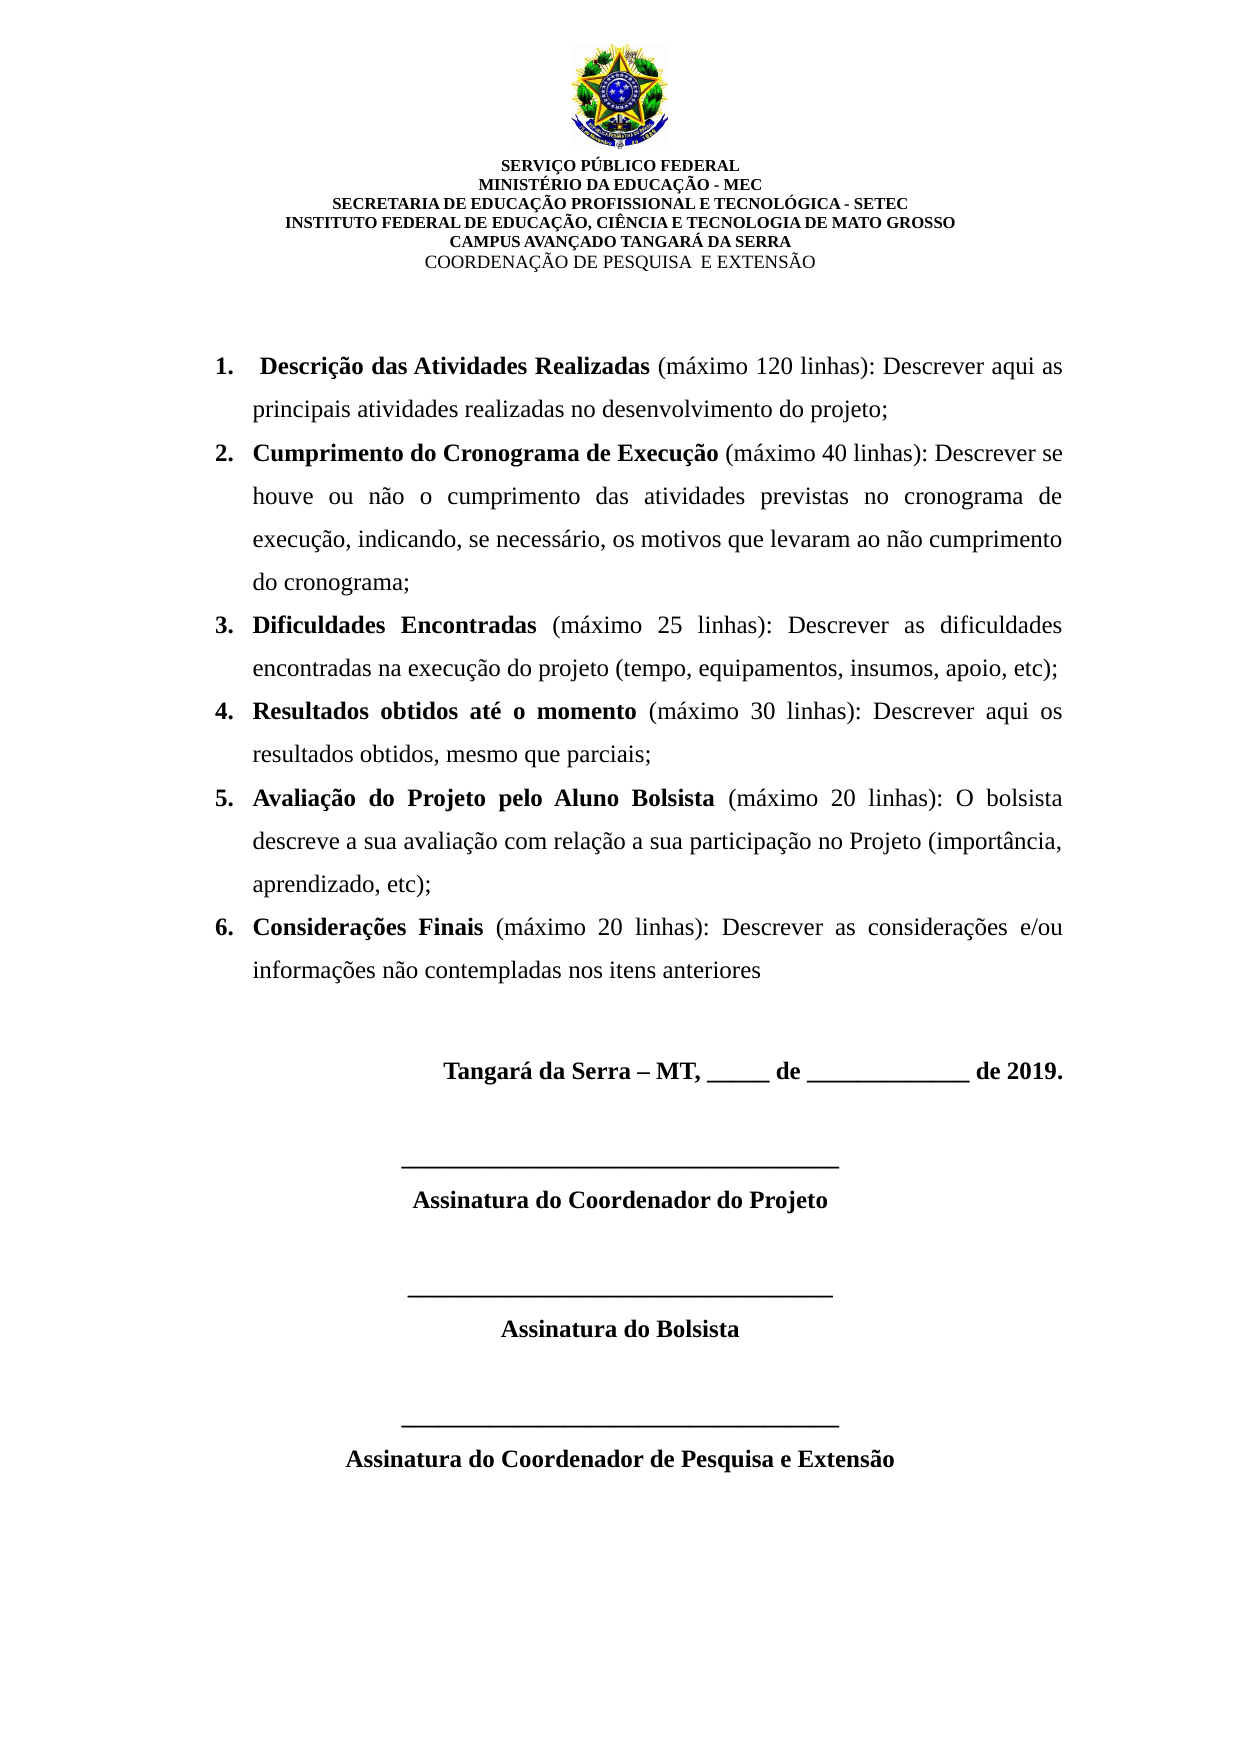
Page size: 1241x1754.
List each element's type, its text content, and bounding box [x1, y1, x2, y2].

text Assinatura do Coordenador do Projeto [177, 1185, 1063, 1214]
list Considerações Finais (máximo 20 linhas): Descrever as considerações e/ou informações não contempladas nos itens anteriores [215, 912, 1063, 984]
picture [571, 44, 668, 149]
list Dificuldades Encontradas (máximo 25 linhas): Descrever as dificuldades encontradas na execução do projeto (tempo, equipamentos, insumos, apoio, etc); [215, 610, 1063, 682]
list Cumprimento do Cronograma de Execução (máximo 40 linhas): Descrever se houve ou não o cumprimento das atividades previstas no cronograma de execução, indicando, se necessário, os motivos que levaram ao não cumprimento do cronograma; [215, 438, 1063, 596]
list Descrição das Atividades Realizadas (máximo 120 linhas): Descrever aqui as principais atividades realizadas no desenvolvimento do projeto; [215, 351, 1063, 423]
text Assinatura do Coordenador de Pesquisa e Extensão [177, 1444, 1063, 1473]
text ___________________________________ [177, 1401, 1063, 1429]
text __________________________________ [177, 1271, 1063, 1300]
text Tangará da Serra – MT, _____ de _____________ de 2019. [177, 1056, 1063, 1084]
text Assinatura do Bolsista [177, 1314, 1063, 1343]
list Resultados obtidos até o momento (máximo 30 linhas): Descrever aqui os resultados obtidos, mesmo que parciais; [215, 696, 1063, 768]
text ___________________________________ [177, 1142, 1063, 1171]
list Avaliação do Projeto pelo Aluno Bolsista (máximo 20 linhas): O bolsista descreve a sua avaliação com relação a sua participação no Projeto (importância, aprendizado, etc); [215, 783, 1063, 898]
